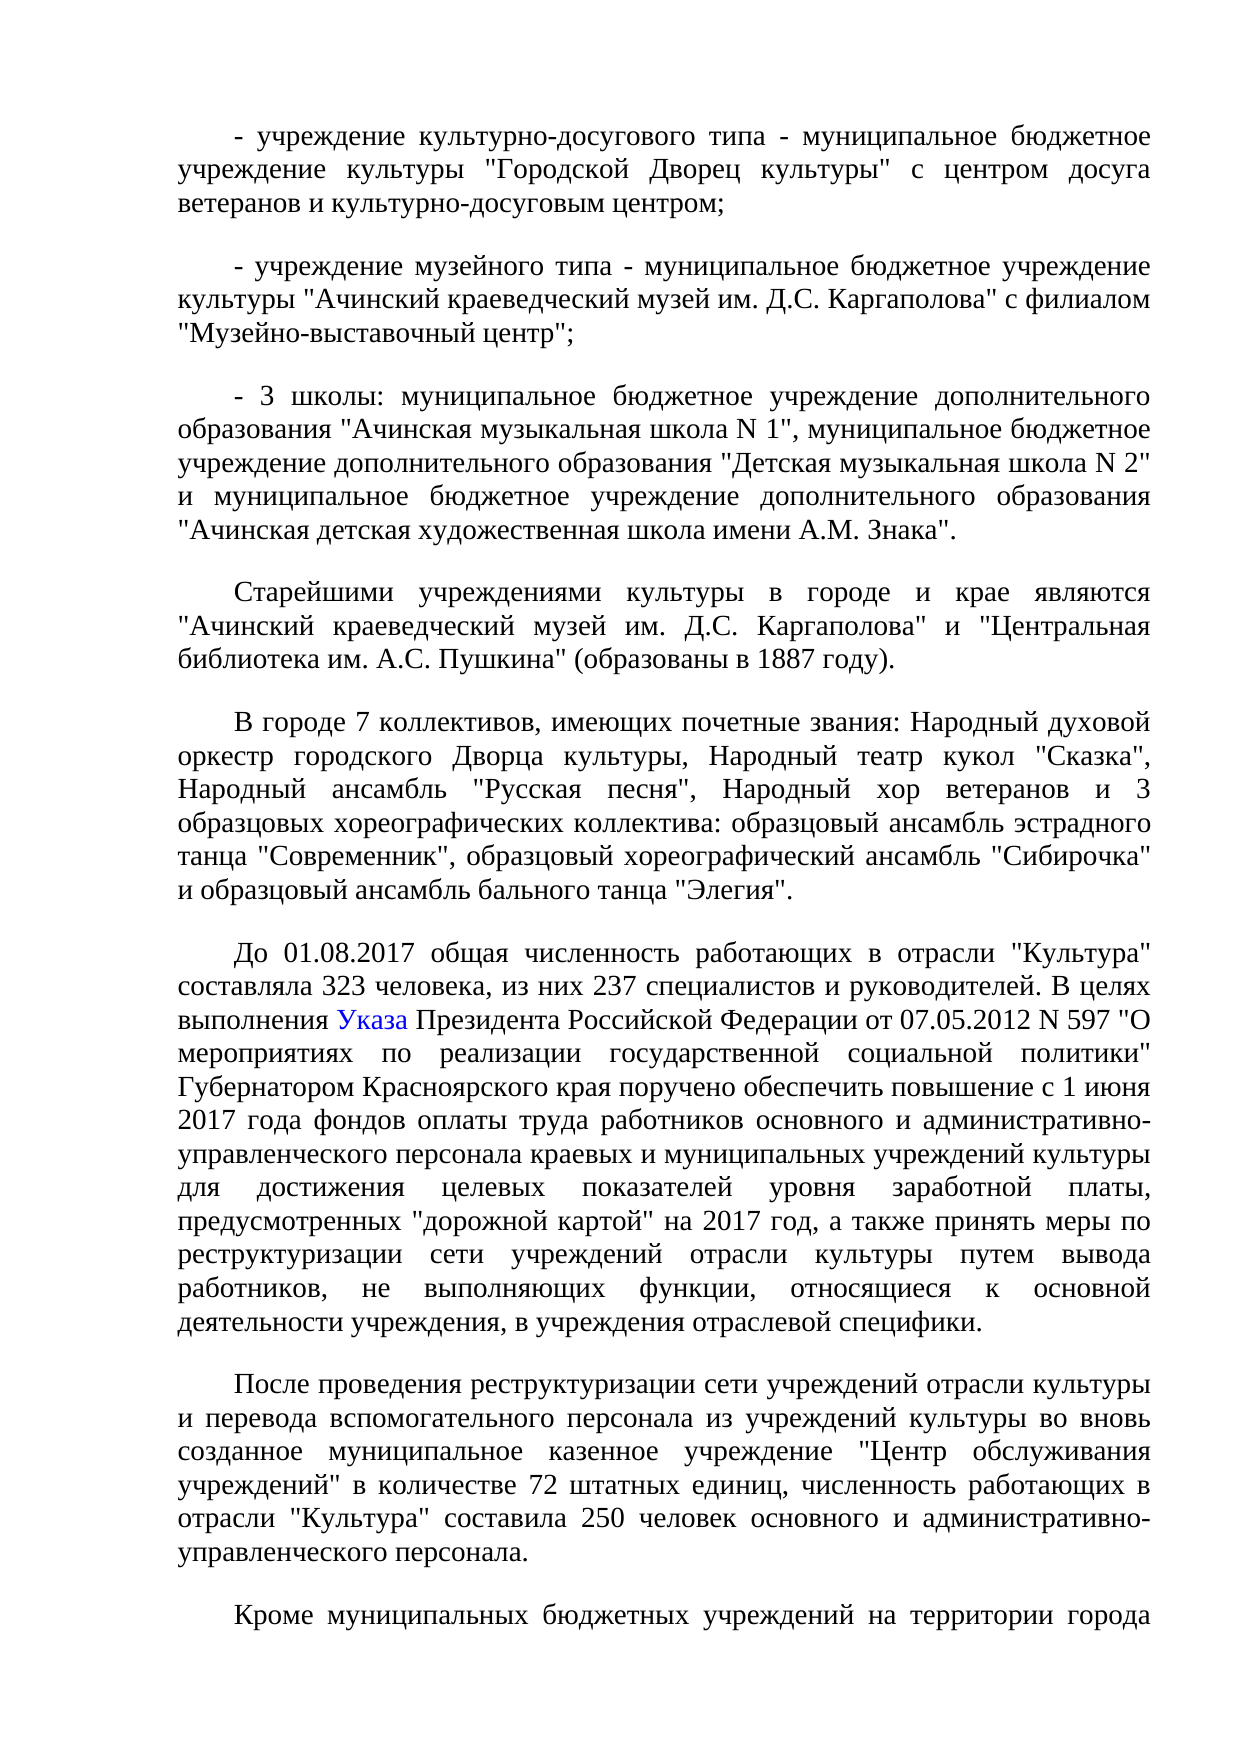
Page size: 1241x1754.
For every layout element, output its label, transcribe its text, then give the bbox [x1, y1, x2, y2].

text - учреждение музейного типа - муниципальное бюджетное учреждение культуры "Ачинский краеведческий музей им. Д.С. Каргаполова" с филиалом "Музейно-выставочный центр"; [177, 248, 1152, 348]
text - 3 школы: муниципальное бюджетное учреждение дополнительного образования "Ачинская музыкальная школа N 1", муниципальное бюджетное учреждение дополнительного образования "Детская музыкальная школа N 2" и муниципальное бюджетное учреждение дополнительного образования "Ачинская детская художественная школа имени А.М. Знака". [177, 378, 1152, 545]
text - учреждение культурно-досугового типа - муниципальное бюджетное учреждение культуры "Городской Дворец культуры" с центром досуга ветеранов и культурно-досуговым центром; [177, 118, 1152, 219]
text После проведения реструктуризации сети учреждений отрасли культуры и перевода вспомогательного персонала из учреждений культуры во вновь созданное муниципальное казенное учреждение "Центр обслуживания учреждений" в количестве 72 штатных единиц, численность работающих в отрасли "Культура" составила 250 человек основного и административно-управленческого персонала. [177, 1366, 1152, 1568]
text Старейшими учреждениями культуры в городе и крае являются "Ачинский краеведческий музей им. Д.С. Каргаполова" и "Центральная библиотека им. А.С. Пушкина" (образованы в 1887 году). [177, 574, 1152, 675]
text До 01.08.2017 общая численность работающих в отрасли "Культура" составляла 323 человека, из них 237 специалистов и руководителей. В целях выполнения Указа Президента Российской Федерации от 07.05.2012 N 597 "О мероприятиях по реализации государственной социальной политики" Губернатором Красноярского края поручено обеспечить повышение с 1 июня 2017 года фондов оплаты труда работников основного и административно-управленческого персонала краевых и муниципальных учреждений культуры для достижения целевых показателей уровня заработной платы, предусмотренных "дорожной картой" на 2017 год, а также принять меры по реструктуризации сети учреждений отрасли культуры путем вывода работников, не выполняющих функции, относящиеся к основной деятельности учреждения, в учреждения отраслевой специфики. [177, 935, 1152, 1337]
text В городе 7 коллективов, имеющих почетные звания: Народный духовой оркестр городского Дворца культуры, Народный театр кукол "Сказка", Народный ансамбль "Русская песня", Народный хор ветеранов и 3 образцовых хореографических коллектива: образцовый ансамбль эстрадного танца "Современник", образцовый хореографический ансамбль "Сибирочка" и образцовый ансамбль бального танца "Элегия". [177, 704, 1152, 906]
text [177, 1597, 1152, 1630]
